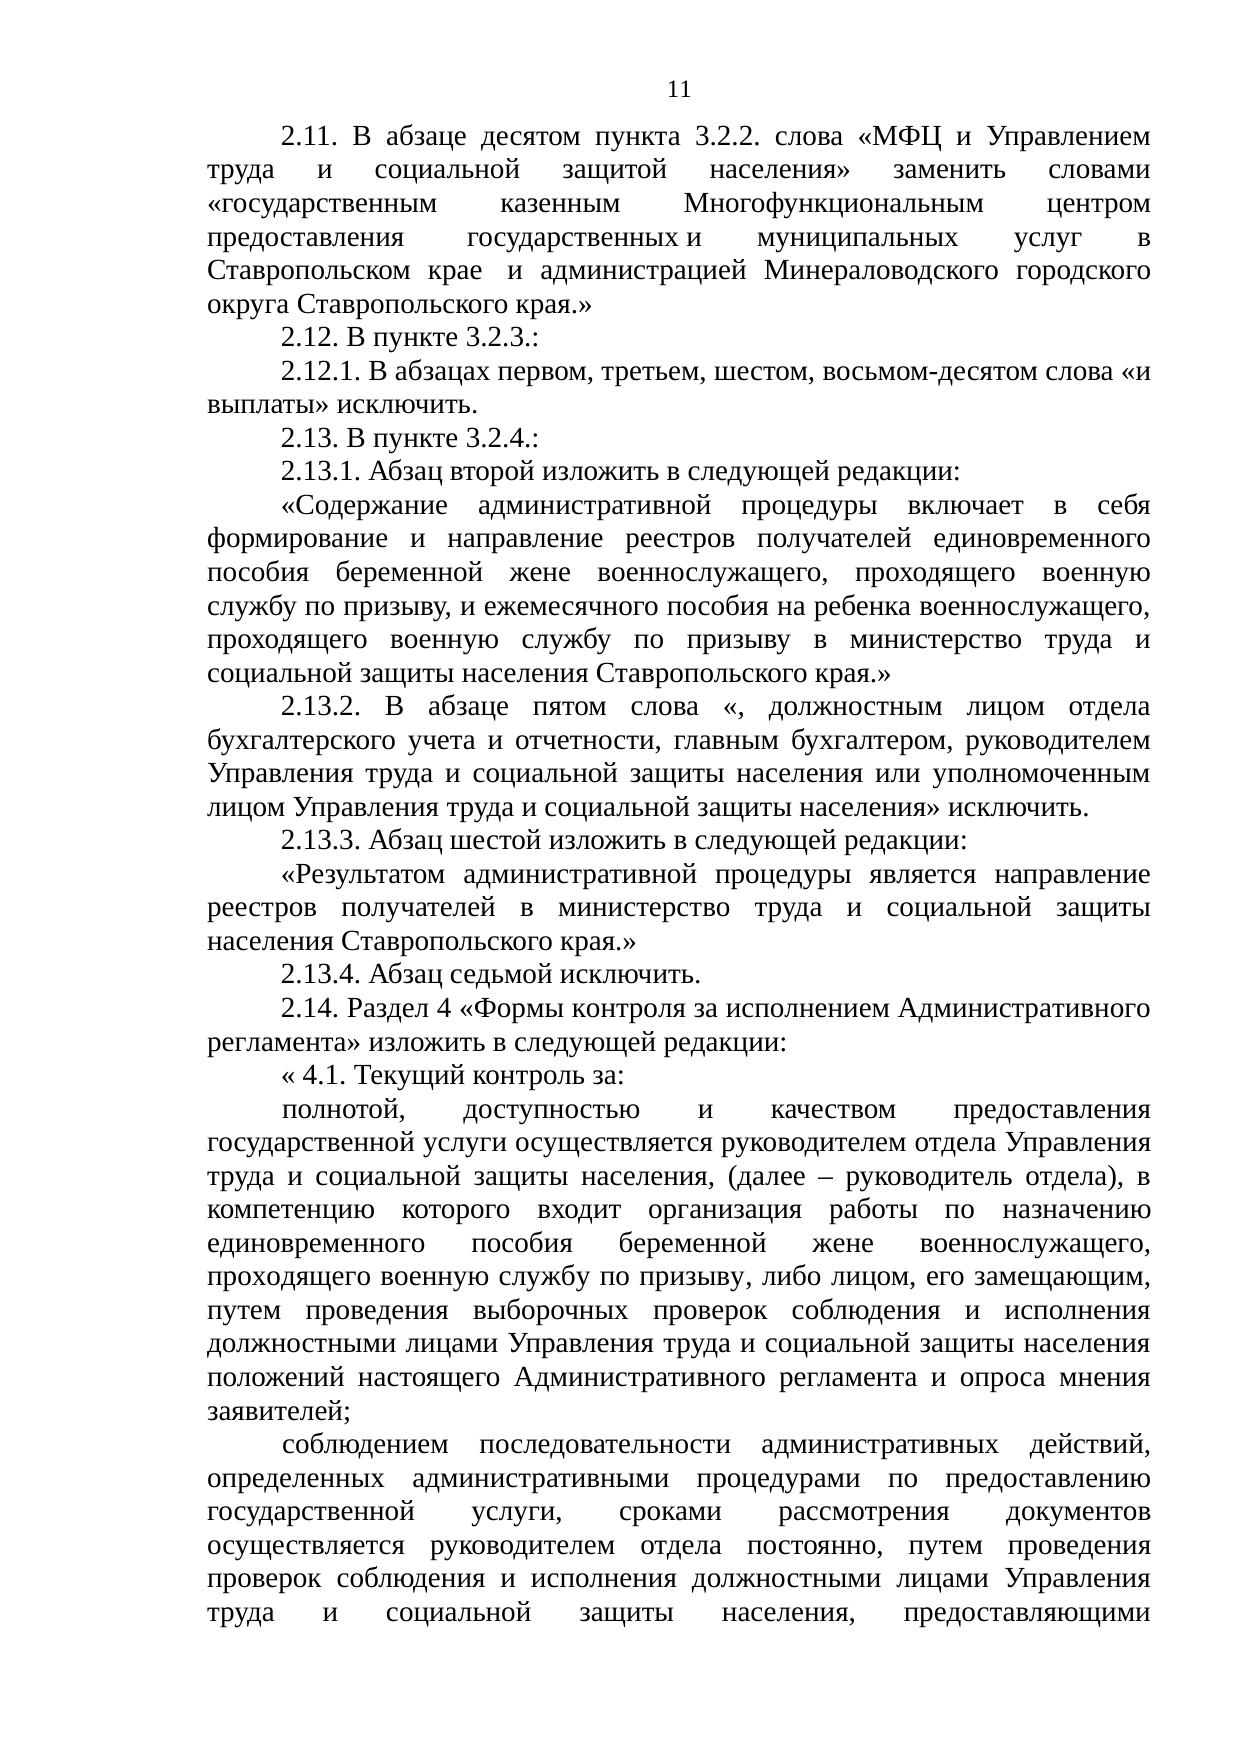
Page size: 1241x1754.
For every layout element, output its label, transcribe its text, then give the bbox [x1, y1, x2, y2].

text 2.13.1. Абзац второй изложить в следующей редакции: [207, 453, 1152, 487]
text 2.13.4. Абзац седьмой исключить. [207, 957, 1152, 990]
text 2.11. В абзаце десятом пункта 3.2.2. слова «МФЦ и Управлением труда и социальной защитой населения» заменить словами «государственным казенным Многофункциональным центром предоставления государственных и муниципальных услуг в Ставропольском крае и администрацией Минераловодского городского округа Ставропольского края.» [207, 118, 1152, 319]
text 2.13. В пункте 3.2.4.: [207, 420, 1152, 453]
text 2.14. Раздел 4 «Формы контроля за исполнением Административного регламента» изложить в следующей редакции: [207, 990, 1152, 1057]
text полнотой, доступностью и качеством предоставления государственной услуги осуществляется руководителем отдела Управления труда и социальной защиты населения, (далее – руководитель отдела), в компетенцию которого входит организация работы по назначению единовременного пособия беременной жене военнослужащего, проходящего военную службу по призыву, либо лицом, его замещающим, путем проведения выборочных проверок соблюдения и исполнения должностными лицами Управления труда и социальной защиты населения положений настоящего Административного регламента и опроса мнения заявителей; [207, 1091, 1152, 1426]
text 2.12. В пункте 3.2.3.: [207, 319, 1152, 353]
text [207, 1426, 1152, 1627]
text 2.12.1. В абзацах первом, третьем, шестом, восьмом-десятом слова «и выплаты» исключить. [207, 353, 1152, 420]
text 2.13.2. В абзаце пятом слова «, должностным лицом отдела бухгалтерского учета и отчетности, главным бухгалтером, руководителем Управления труда и социальной защиты населения или уполномоченным лицом Управления труда и социальной защиты населения» исключить. [207, 688, 1152, 822]
text 2.13.3. Абзац шестой изложить в следующей редакции: [207, 822, 1152, 856]
text «Содержание административной процедуры включает в себя формирование и направление реестров получателей единовременного пособия беременной жене военнослужащего, проходящего военную службу по призыву, и ежемесячного пособия на ребенка военнослужащего, проходящего военную службу по призыву в министерство труда и социальной защиты населения Ставропольского края.» [207, 487, 1152, 688]
text « 4.1. Текущий контроль за: [207, 1057, 1152, 1091]
text «Результатом административной процедуры является направление реестров получателей в министерство труда и социальной защиты населения Ставропольского края.» [207, 856, 1152, 957]
